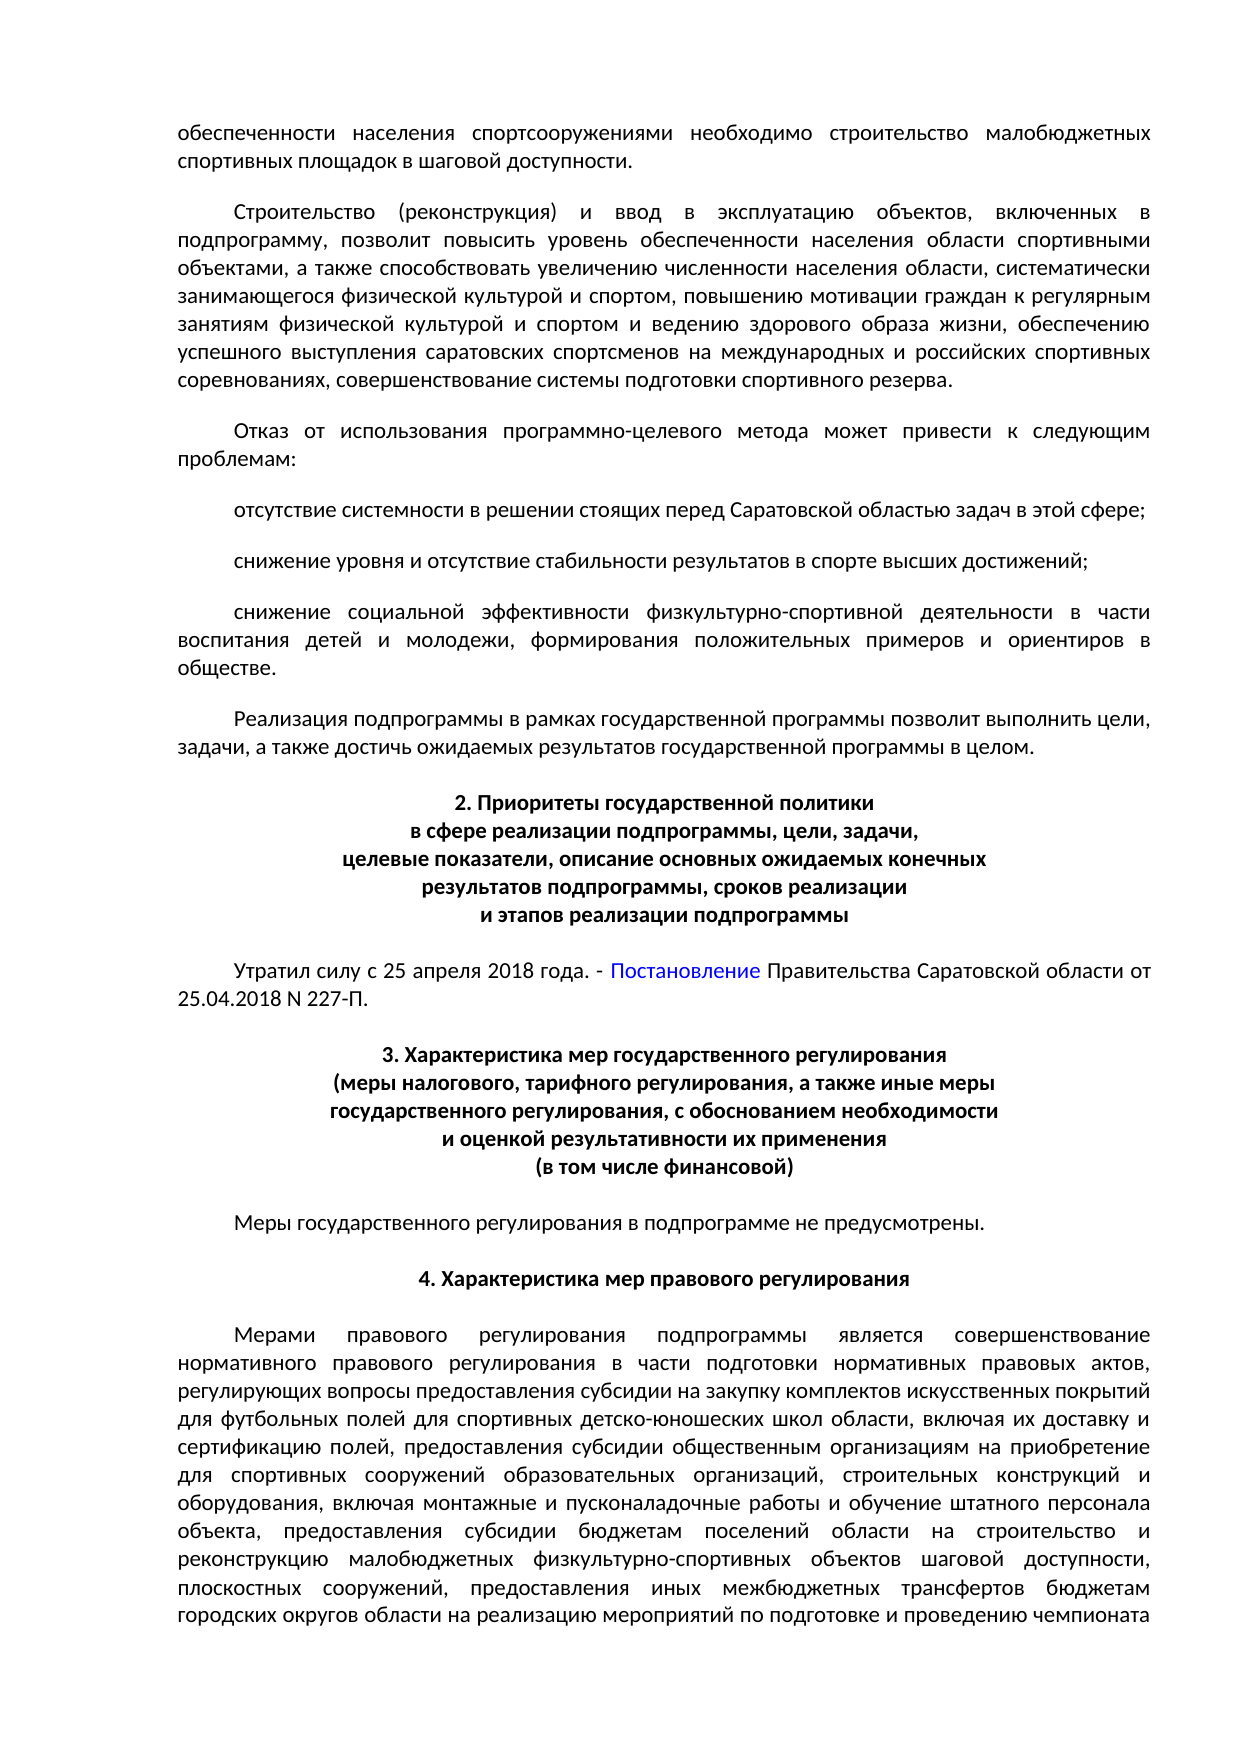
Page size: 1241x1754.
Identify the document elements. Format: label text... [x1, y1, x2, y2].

title результатов подпрограммы, сроков реализации [177, 872, 1152, 900]
title 4. Характеристика мер правового регулирования [177, 1264, 1152, 1292]
title (в том числе финансовой) [177, 1152, 1152, 1180]
text Строительство (реконструкция) и ввод в эксплуатацию объектов, включенных в подпрограмму, позволит повысить уровень обеспеченности населения области спортивными объектами, а также способствовать увеличению численности населения области, систематически занимающегося физической культурой и спортом, повышению мотивации граждан к регулярным занятиям физической культурой и спортом и ведению здорового образа жизни, обеспечению успешного выступления саратовских спортсменов на международных и российских спортивных соревнованиях, совершенствование системы подготовки спортивного резерва. [177, 197, 1152, 393]
text снижение уровня и отсутствие стабильности результатов в спорте высших достижений; [177, 546, 1152, 574]
text Реализация подпрограммы в рамках государственной программы позволит выполнить цели, задачи, а также достичь ожидаемых результатов государственной программы в целом. [177, 704, 1152, 760]
title (меры налогового, тарифного регулирования, а также иные меры [177, 1068, 1152, 1096]
title целевые показатели, описание основных ожидаемых конечных [177, 844, 1152, 872]
title 3. Характеристика мер государственного регулирования [177, 1040, 1152, 1068]
title в сфере реализации подпрограммы, цели, задачи, [177, 816, 1152, 844]
title и оценкой результативности их применения [177, 1124, 1152, 1152]
text снижение социальной эффективности физкультурно-спортивной деятельности в части воспитания детей и молодежи, формирования положительных примеров и ориентиров в обществе. [177, 597, 1152, 681]
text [177, 1320, 1152, 1629]
text Утратил силу с 25 апреля 2018 года. - Постановление Правительства Саратовской области от 25.04.2018 N 227-П. [177, 956, 1152, 1012]
title 2. Приоритеты государственной политики [177, 788, 1152, 816]
text Меры государственного регулирования в подпрограмме не предусмотрены. [177, 1208, 1152, 1236]
text отсутствие системности в решении стоящих перед Саратовской областью задач в этой сфере; [177, 495, 1152, 523]
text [177, 118, 1152, 174]
title государственного регулирования, с обоснованием необходимости [177, 1096, 1152, 1124]
title и этапов реализации подпрограммы [177, 900, 1152, 928]
text Отказ от использования программно-целевого метода может привести к следующим проблемам: [177, 416, 1152, 472]
